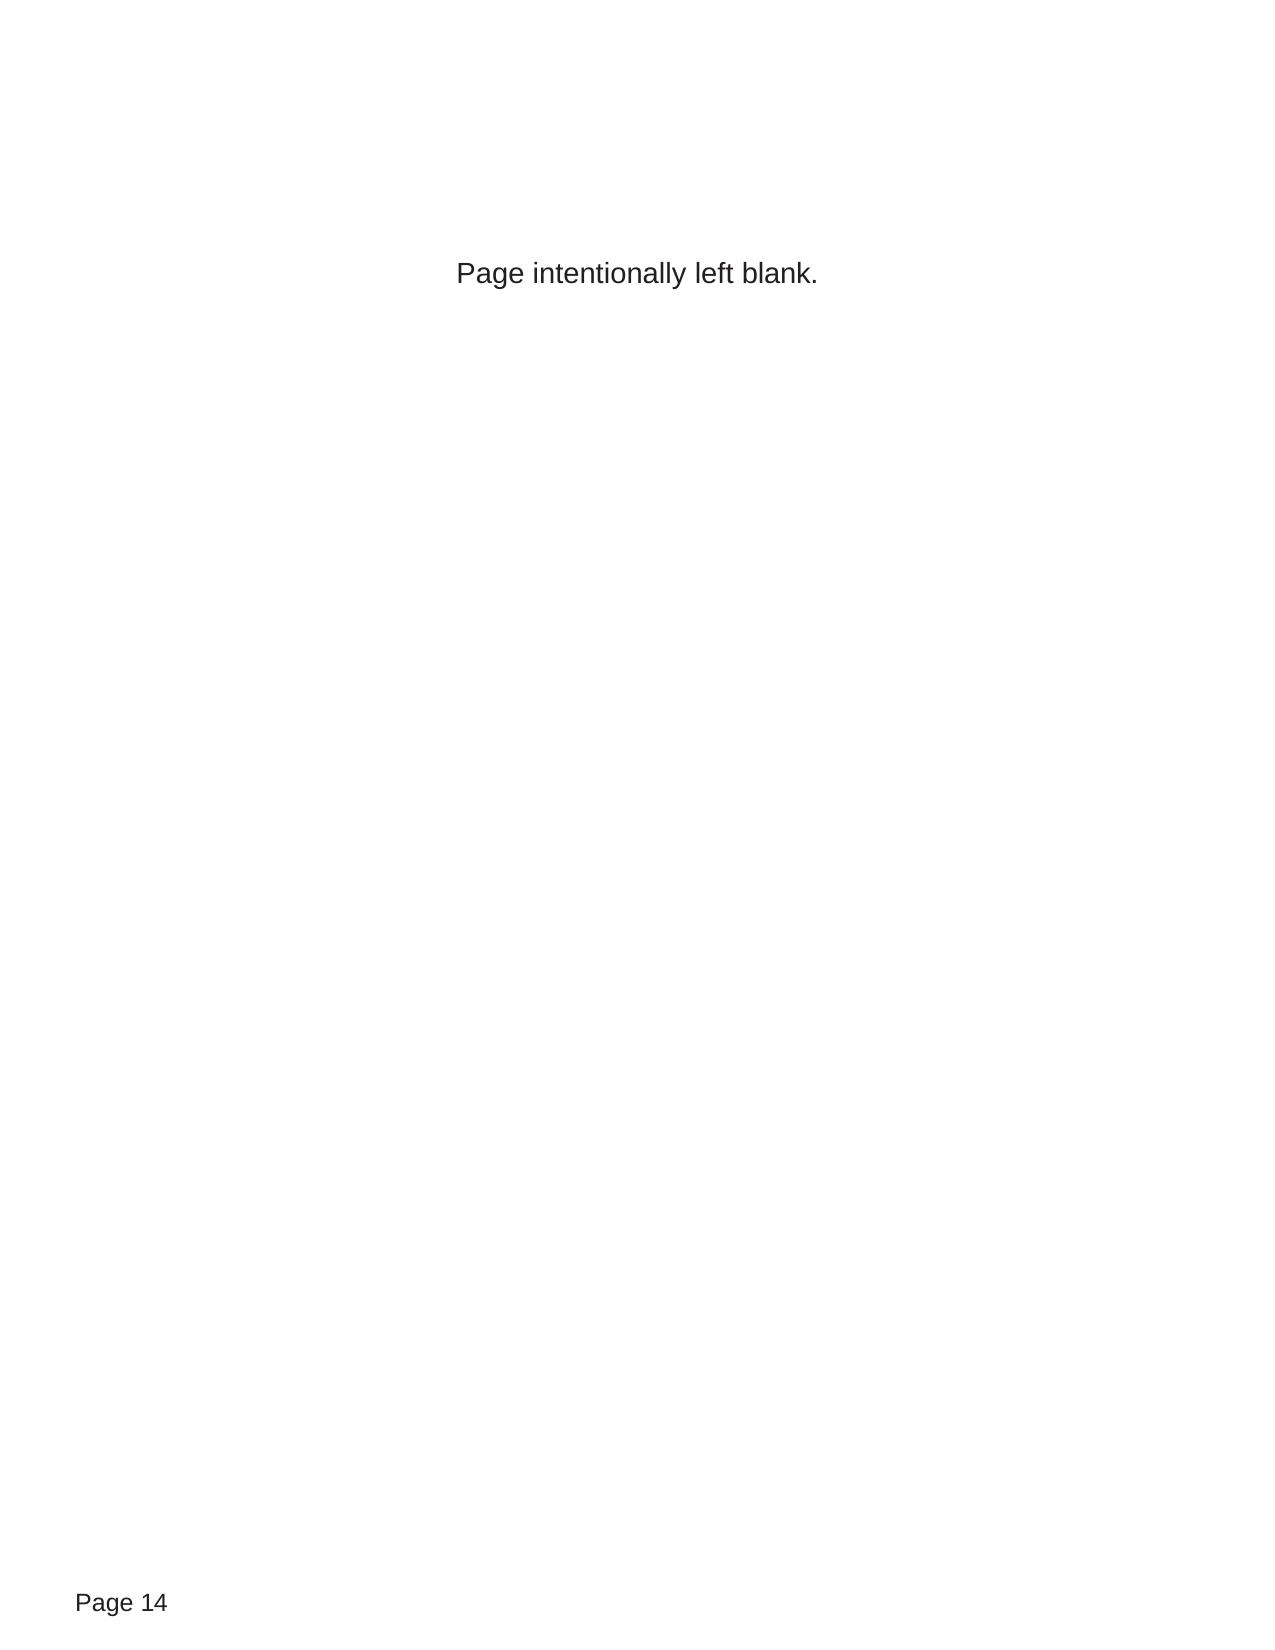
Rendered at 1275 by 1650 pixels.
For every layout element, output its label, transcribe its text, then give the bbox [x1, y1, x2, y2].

text Page intentionally left blank. [123, 256, 1152, 290]
